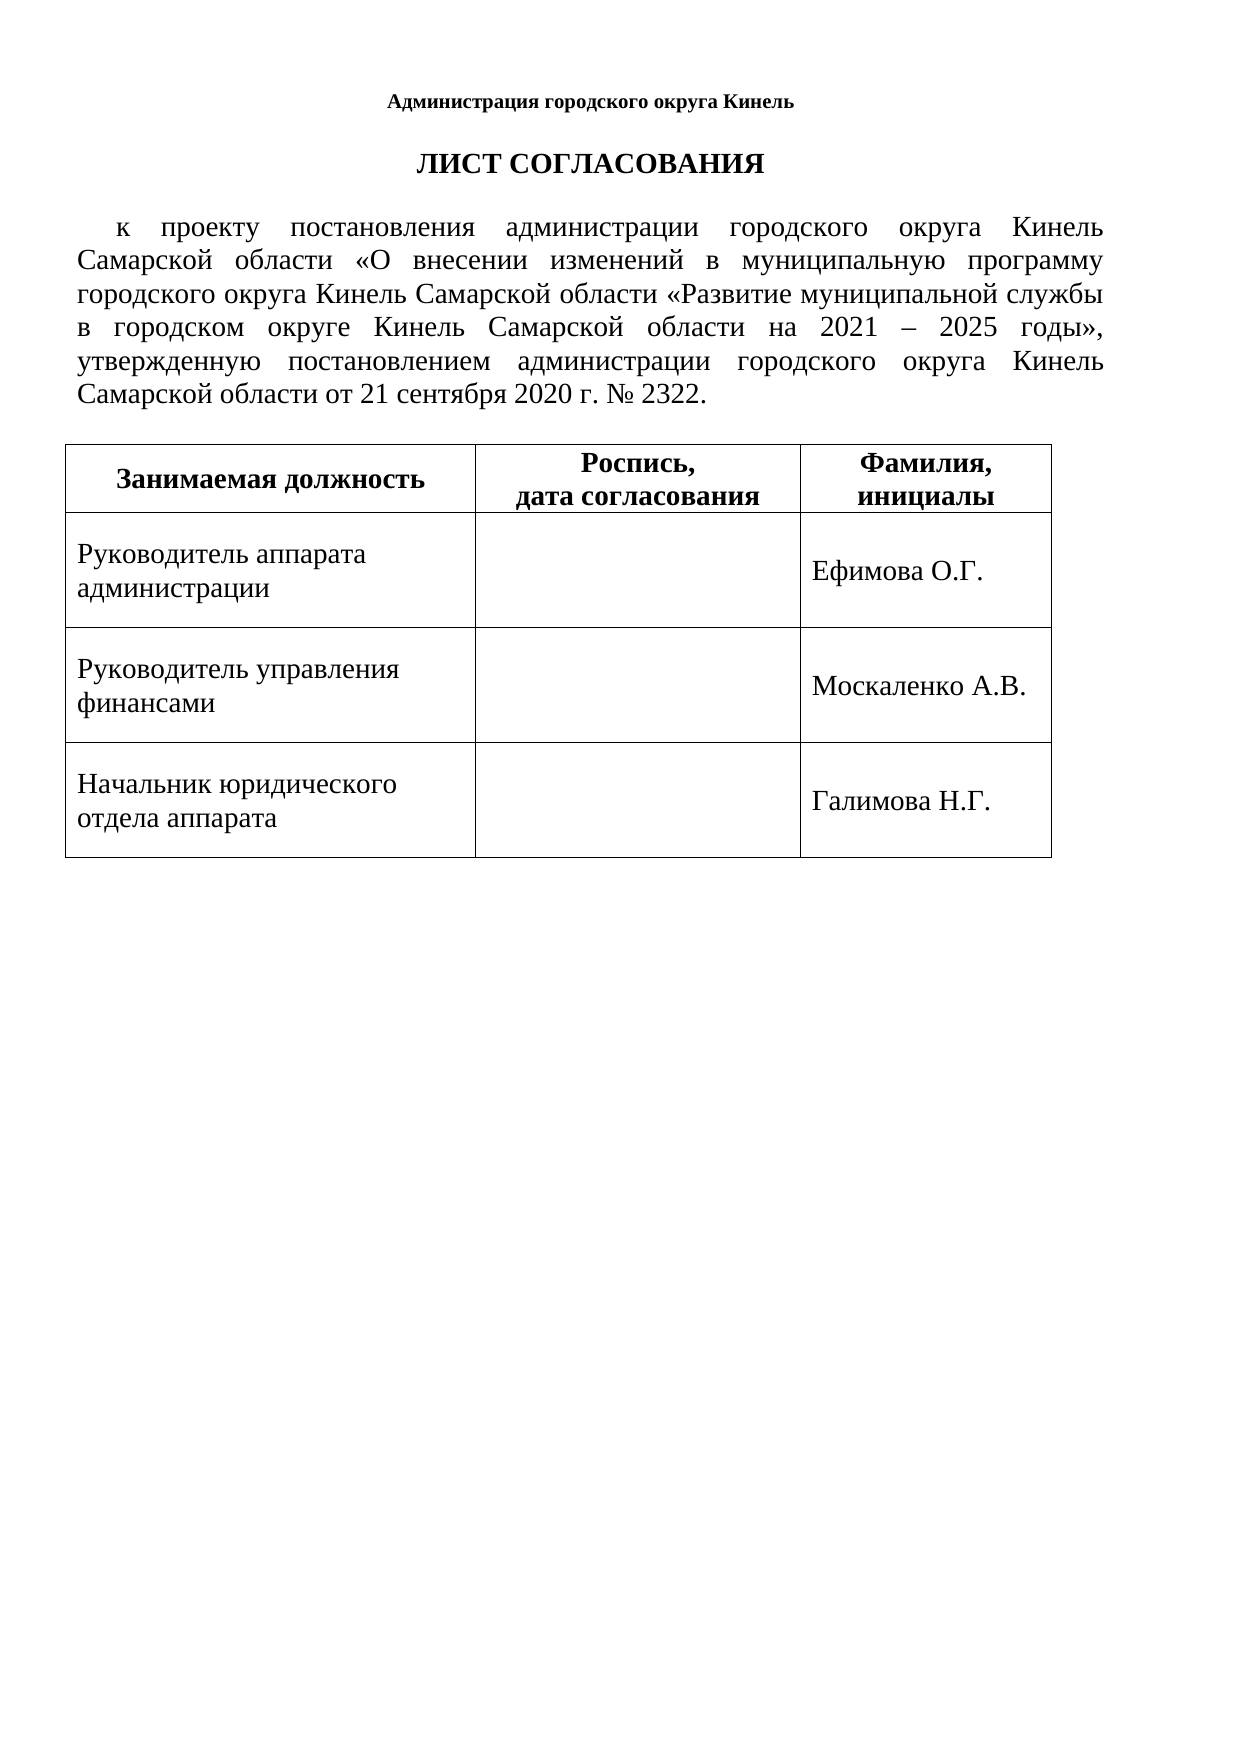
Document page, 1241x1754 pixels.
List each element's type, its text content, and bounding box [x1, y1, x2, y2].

table_cell Руководитель управления финансами [66, 628, 475, 742]
text Администрация городского округа Кинель [77, 89, 1104, 113]
table_cell Руководитель аппарата администрации [66, 513, 475, 627]
table_cell [476, 513, 800, 627]
table_header Занимаемая должность [66, 445, 475, 512]
table_cell [476, 743, 800, 857]
table_cell Галимова Н.Г. [801, 743, 1051, 857]
table_cell Москаленко А.В. [801, 628, 1051, 742]
text ЛИСТ СОГЛАСОВАНИЯ [77, 146, 1104, 180]
table_cell Ефимова О.Г. [801, 513, 1051, 627]
table_header Роспись, дата согласования [476, 445, 800, 512]
table_cell Начальник юридического отдела аппарата [66, 743, 475, 857]
table_header Фамилия, инициалы [801, 445, 1051, 512]
text к проекту постановления администрации городского округа Кинель Самарской области «О внесении изменений в муниципальную программу городского округа Кинель Самарской области «Развитие муниципальной службы в городском округе Кинель Самарской области на 2021 – 2025 годы», утвержденную постановлением администрации городского округа Кинель Самарской области от 21 сентября 2020 г. № 2322. [77, 209, 1104, 410]
table_cell [476, 628, 800, 742]
